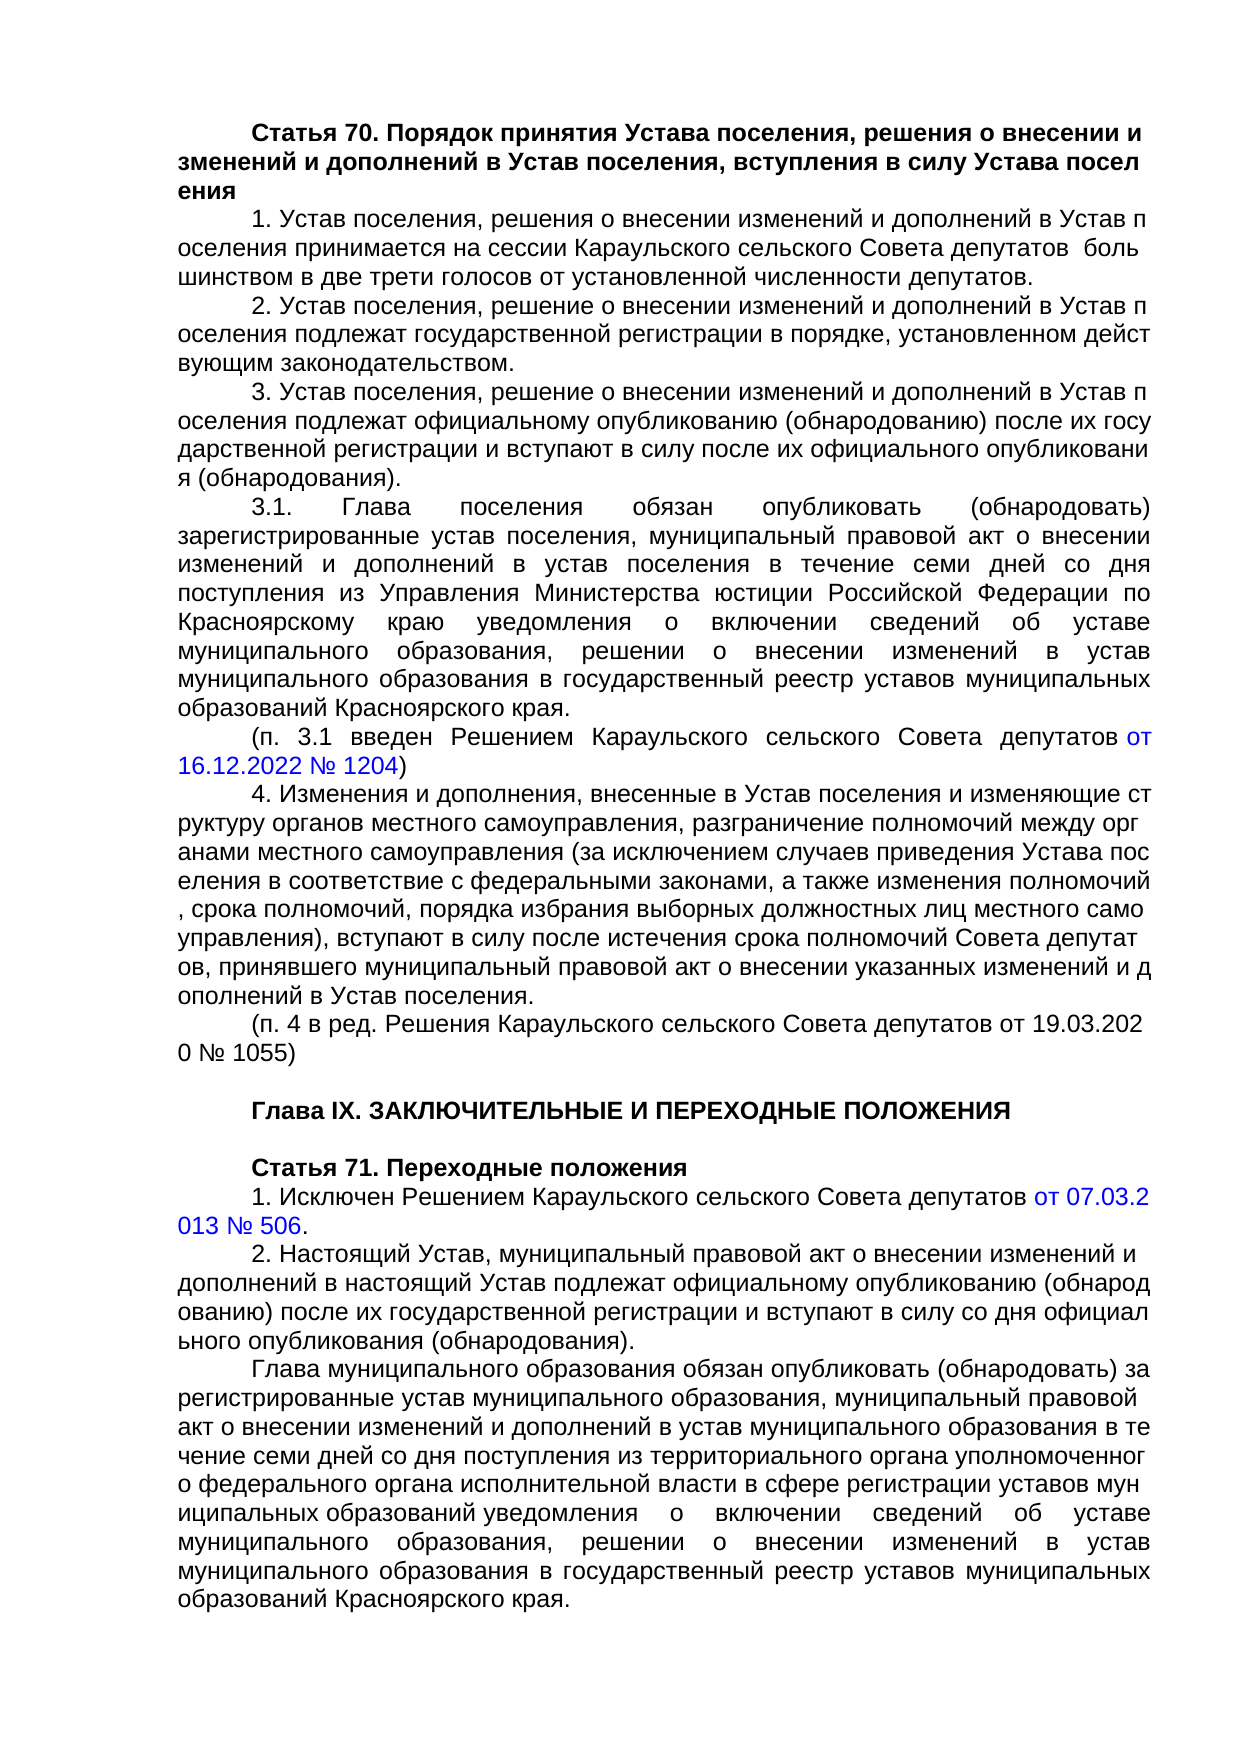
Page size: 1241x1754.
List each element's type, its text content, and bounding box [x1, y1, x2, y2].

text 4. Изменения и дополнения, внесенные в Устав поселения и изменяющие структуру органов местного самоуправления, разграничение полномочий между органами местного самоуправления (за исключением случаев приведения Устава поселения в соответствие с федеральными законами, а также изменения полномочий, срока полномочий, порядка избрания выборных должностных лиц местного самоуправления), вступают в силу после истечения срока полномочий Совета депутатов, принявшего муниципальный правовой акт о внесении указанных изменений и дополнений в Устав поселения. [177, 779, 1152, 1009]
text 2. Устав поселения, решение о внесении изменений и дополнений в Устав поселения подлежат государственной регистрации в порядке, установленном действующим законодательством. [177, 291, 1152, 377]
text Статья 71. Переходные положения [177, 1153, 1152, 1182]
text 3.1. Глава поселения обязан опубликовать (обнародовать) зарегистрированные устав поселения, муниципальный правовой акт о внесении изменений и дополнений в устав поселения в течение семи дней со дня поступления из Управления Министерства юстиции Российской Федерации по Красноярскому краю уведомления о включении сведений об уставе муниципального образования, решении о внесении изменений в устав муниципального образования в государственный реестр уставов муниципальных образований Красноярского края. [177, 492, 1152, 722]
text 1. Устав поселения, решения о внесении изменений и дополнений в Устав поселения принимается на сессии Караульского сельского Совета депутатов большинством в две трети голосов от установленной численности депутатов. [177, 204, 1152, 291]
text 1. Исключен Решением Караульского сельского Совета депутатов от 07.03.2013 № 506. [177, 1182, 1152, 1239]
text Глава IХ. ЗАКЛЮЧИТЕЛЬНЫЕ И ПЕРЕХОДНЫЕ ПОЛОЖЕНИЯ [177, 1096, 1152, 1124]
text Глава муниципального образования обязан опубликовать (обнародовать) зарегистрированные устав муниципального образования, муниципальный правовой акт о внесении изменений и дополнений в устав муниципального образования в течение семи дней со дня поступления из территориального органа уполномоченного федерального органа исполнительной власти в сфере регистрации уставов муниципальных образований уведомления о включении сведений об уставе муниципального образования, решении о внесении изменений в устав муниципального образования в государственный реестр уставов муниципальных образований Красноярского края. [177, 1354, 1152, 1613]
text (п. 3.1 введен Решением Караульского сельского Совета депутатов от 16.12.2022 № 1204) [177, 722, 1152, 779]
text (п. 4 в ред. Решения Караульского сельского Совета депутатов от 19.03.2020 № 1055) [177, 1009, 1152, 1067]
text 2. Настоящий Устав, муниципальный правовой акт о внесении изменений и дополнений в настоящий Устав подлежат официальному опубликованию (обнародованию) после их государственной регистрации и вступают в силу со дня официального опубликования (обнародования). [177, 1239, 1152, 1354]
text Статья 70. Порядок принятия Устава поселения, решения о внесении изменений и дополнений в Устав поселения, вступления в силу Устава поселения [177, 118, 1152, 204]
text 3. Устав поселения, решение о внесении изменений и дополнений в Устав поселения подлежат официальному опубликованию (обнародованию) после их государственной регистрации и вступают в силу после их официального опубликования (обнародования). [177, 377, 1152, 492]
